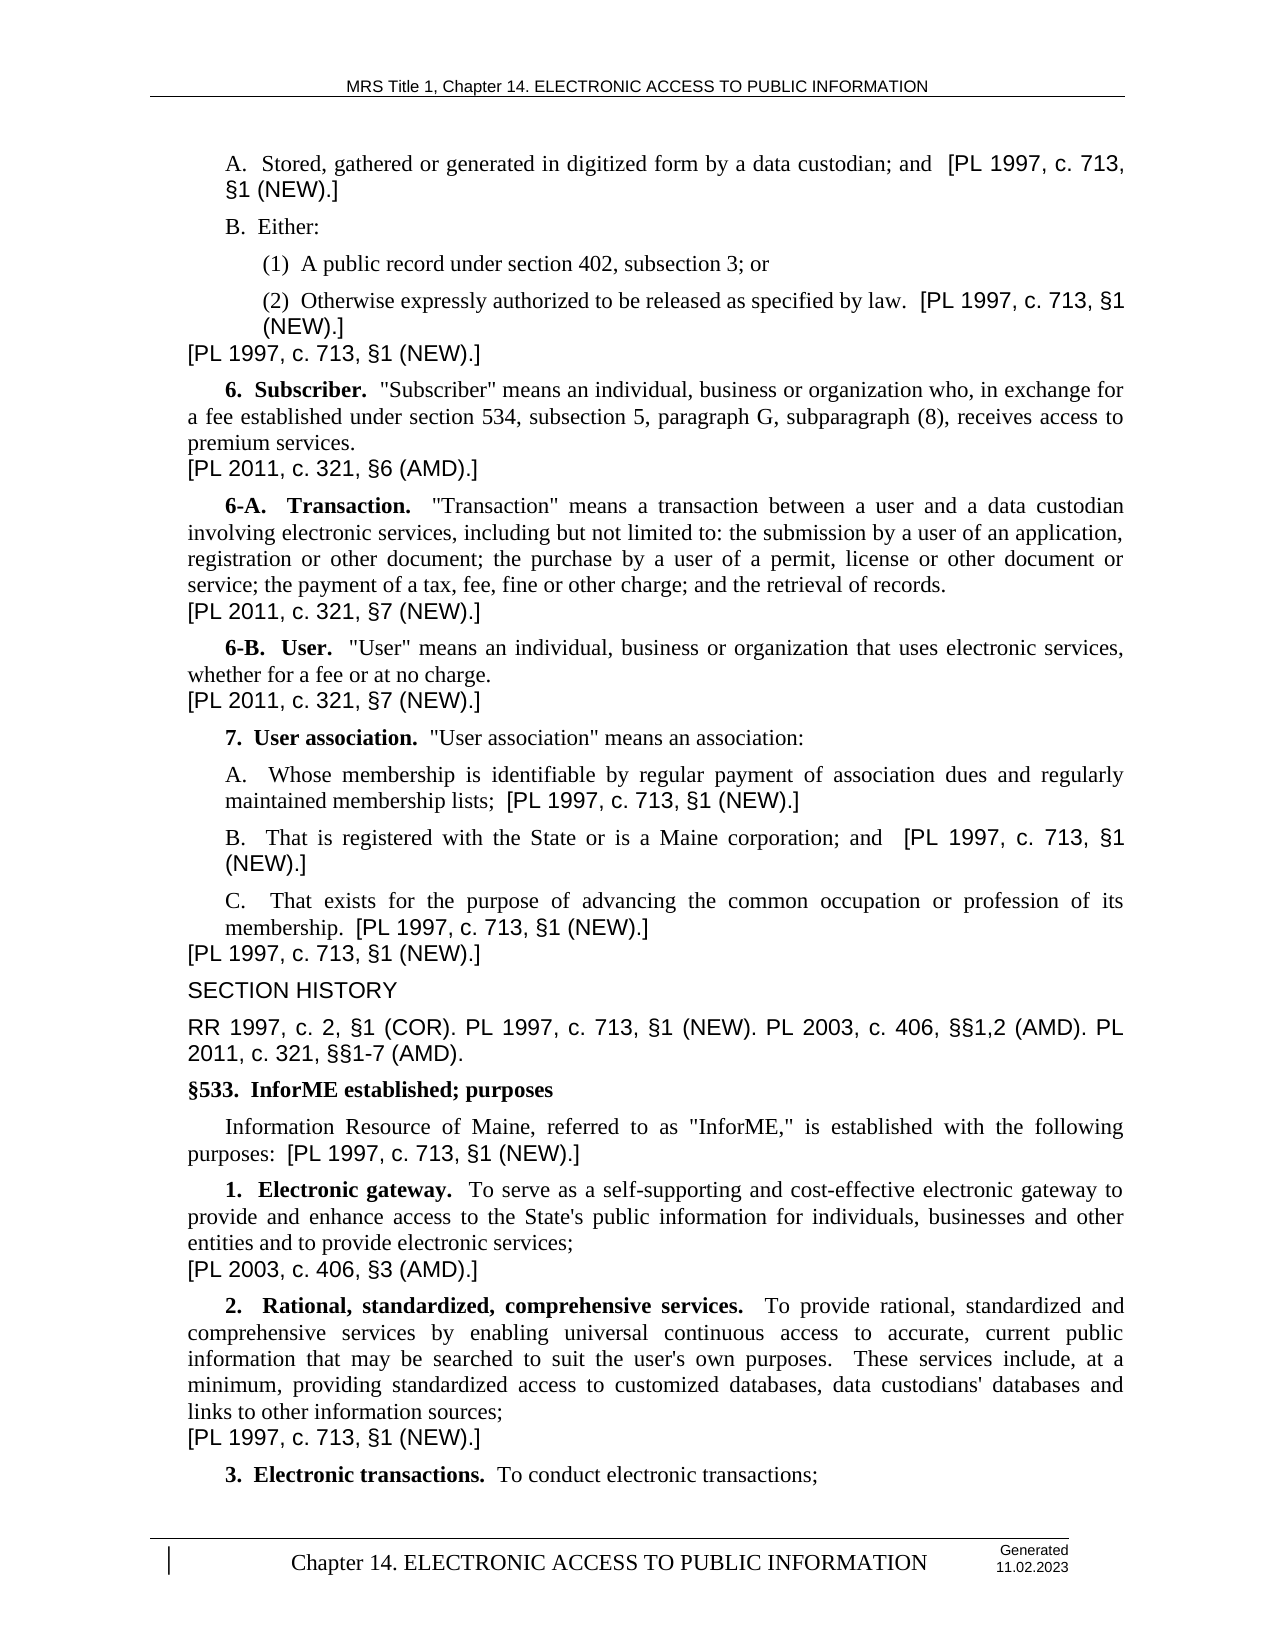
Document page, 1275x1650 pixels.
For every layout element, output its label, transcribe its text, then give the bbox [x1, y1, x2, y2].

text [PL 1997, c. 713, §1 (NEW).] [187, 940, 1125, 966]
text [PL 2003, c. 406, §3 (AMD).] [187, 1256, 1125, 1282]
text §533. InforME established; purposes [187, 1077, 1125, 1103]
text SECTION HISTORY [187, 977, 1125, 1003]
text 3. Electronic transactions. To conduct electronic transactions; [187, 1461, 1125, 1487]
text 6-A. Transaction. "Transaction" means a transaction between a user and a data custodian involving electronic services, including but not limited to: the submission by a user of an application, registration or other document; the purchase by a user of a permit, license or other document or service; the payment of a tax, fee, fine or other charge; and the retrieval of records. [187, 492, 1125, 598]
text 1. Electronic gateway. To serve as a self-supporting and cost-effective electronic gateway to provide and enhance access to the State's public information for individuals, businesses and other entities and to provide electronic services; [187, 1177, 1125, 1256]
text 6. Subscriber. "Subscriber" means an individual, business or organization who, in exchange for a fee established under section 534, subsection 5, paragraph G, subparagraph (8), receives access to premium services. [187, 376, 1125, 455]
text [PL 1997, c. 713, §1 (NEW).] [187, 1424, 1125, 1451]
text (1) A public record under section 402, subsection 3; or [262, 250, 1125, 276]
text [PL 2011, c. 321, §7 (NEW).] [187, 687, 1125, 713]
text [PL 2011, c. 321, §7 (NEW).] [187, 598, 1125, 624]
text Information Resource of Maine, referred to as "InforME," is established with the following purposes: [PL 1997, c. 713, §1 (NEW).] [187, 1113, 1125, 1166]
text RR 1997, c. 2, §1 (COR). PL 1997, c. 713, §1 (NEW). PL 2003, c. 406, §§1,2 (AMD). PL 2011, c. 321, §§1-7 (AMD). [187, 1013, 1125, 1066]
text B. That is registered with the State or is a Maine corporation; and [PL 1997, c. 713, §1 (NEW).] [225, 824, 1125, 877]
text 6-B. User. "User" means an individual, business or organization that uses electronic services, whether for a fee or at no charge. [187, 634, 1125, 687]
text (2) Otherwise expressly authorized to be released as specified by law. [PL 1997, c. 713, §1 (NEW).] [262, 287, 1125, 339]
text [PL 1997, c. 713, §1 (NEW).] [187, 339, 1125, 366]
text [PL 2011, c. 321, §6 (AMD).] [187, 455, 1125, 482]
text C. That exists for the purpose of advancing the common occupation or profession of its membership. [PL 1997, c. 713, §1 (NEW).] [225, 887, 1125, 940]
text B. Either: [225, 213, 1125, 239]
text 2. Rational, standardized, comprehensive services. To provide rational, standardized and comprehensive services by enabling universal continuous access to accurate, current public information that may be searched to suit the user's own purposes. These services include, at a minimum, providing standardized access to customized databases, data custodians' databases and links to other information sources; [187, 1292, 1125, 1424]
text A. Whose membership is identifiable by regular payment of association dues and regularly maintained membership lists; [PL 1997, c. 713, §1 (NEW).] [225, 761, 1125, 813]
text A. Stored, gathered or generated in digitized form by a data custodian; and [PL 1997, c. 713, §1 (NEW).] [225, 150, 1125, 203]
text 7. User association. "User association" means an association: [187, 724, 1125, 750]
